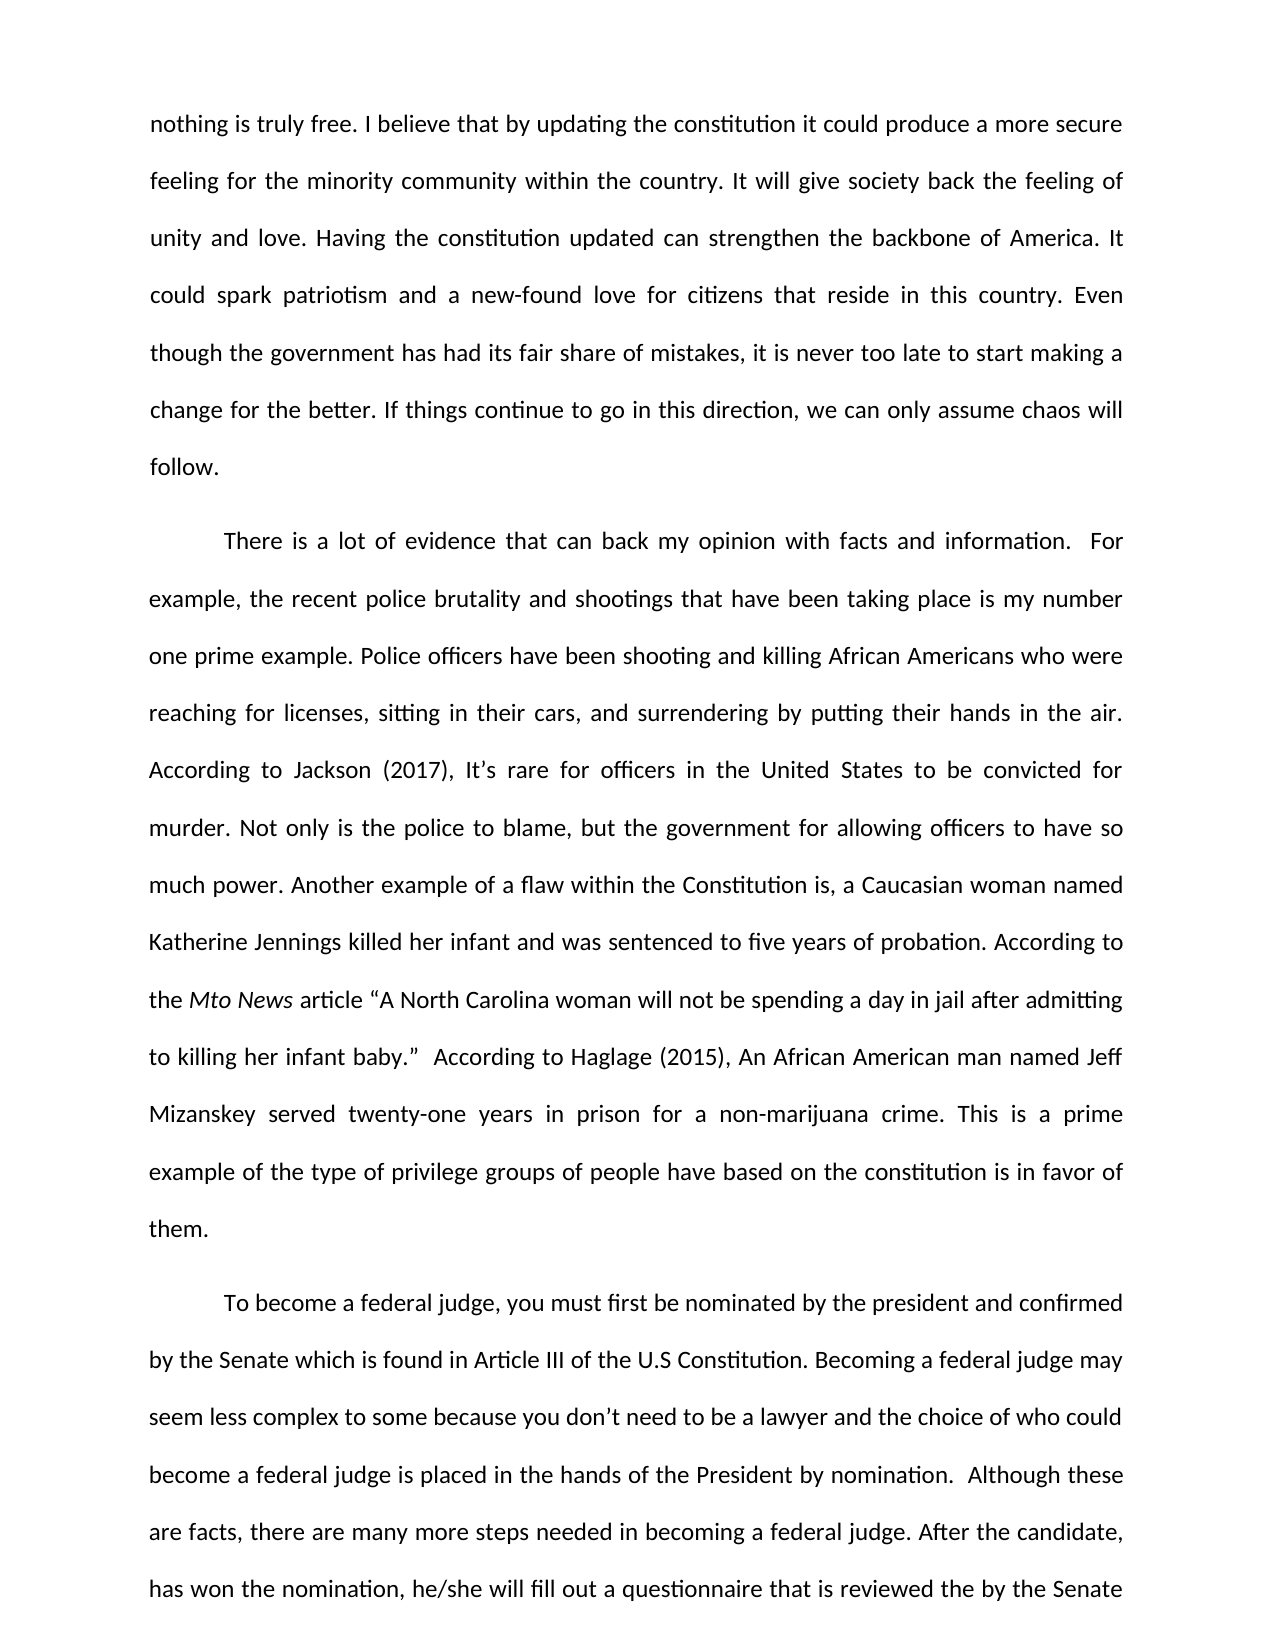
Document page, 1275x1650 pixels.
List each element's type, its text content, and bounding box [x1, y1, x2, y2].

text There is a lot of evidence that can back my opinion with facts and information. For example, the recent police brutality and shootings that have been taking place is my number one prime example. Police officers have been shooting and killing African Americans who were reaching for licenses, sitting in their cars, and surrendering by putting their hands in the air. According to Jackson (2017), It’s rare for officers in the United States to be convicted for murder. Not only is the police to blame, but the government for allowing officers to have so much power. Another example of a flaw within the Constitution is, a Caucasian woman named Katherine Jennings killed her infant and was sentenced to five years of probation. According to the Mto News article “A North Carolina woman will not be spending a day in jail after admitting to killing her infant baby.” According to Haglage (2015), An African American man named Jeff Mizanskey served twenty-one years in prison for a non-marijuana crime. This is a prime example of the type of privilege groups of people have based on the constitution is in favor of them. [149, 526, 1125, 1243]
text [149, 1287, 1125, 1604]
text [149, 108, 1125, 482]
